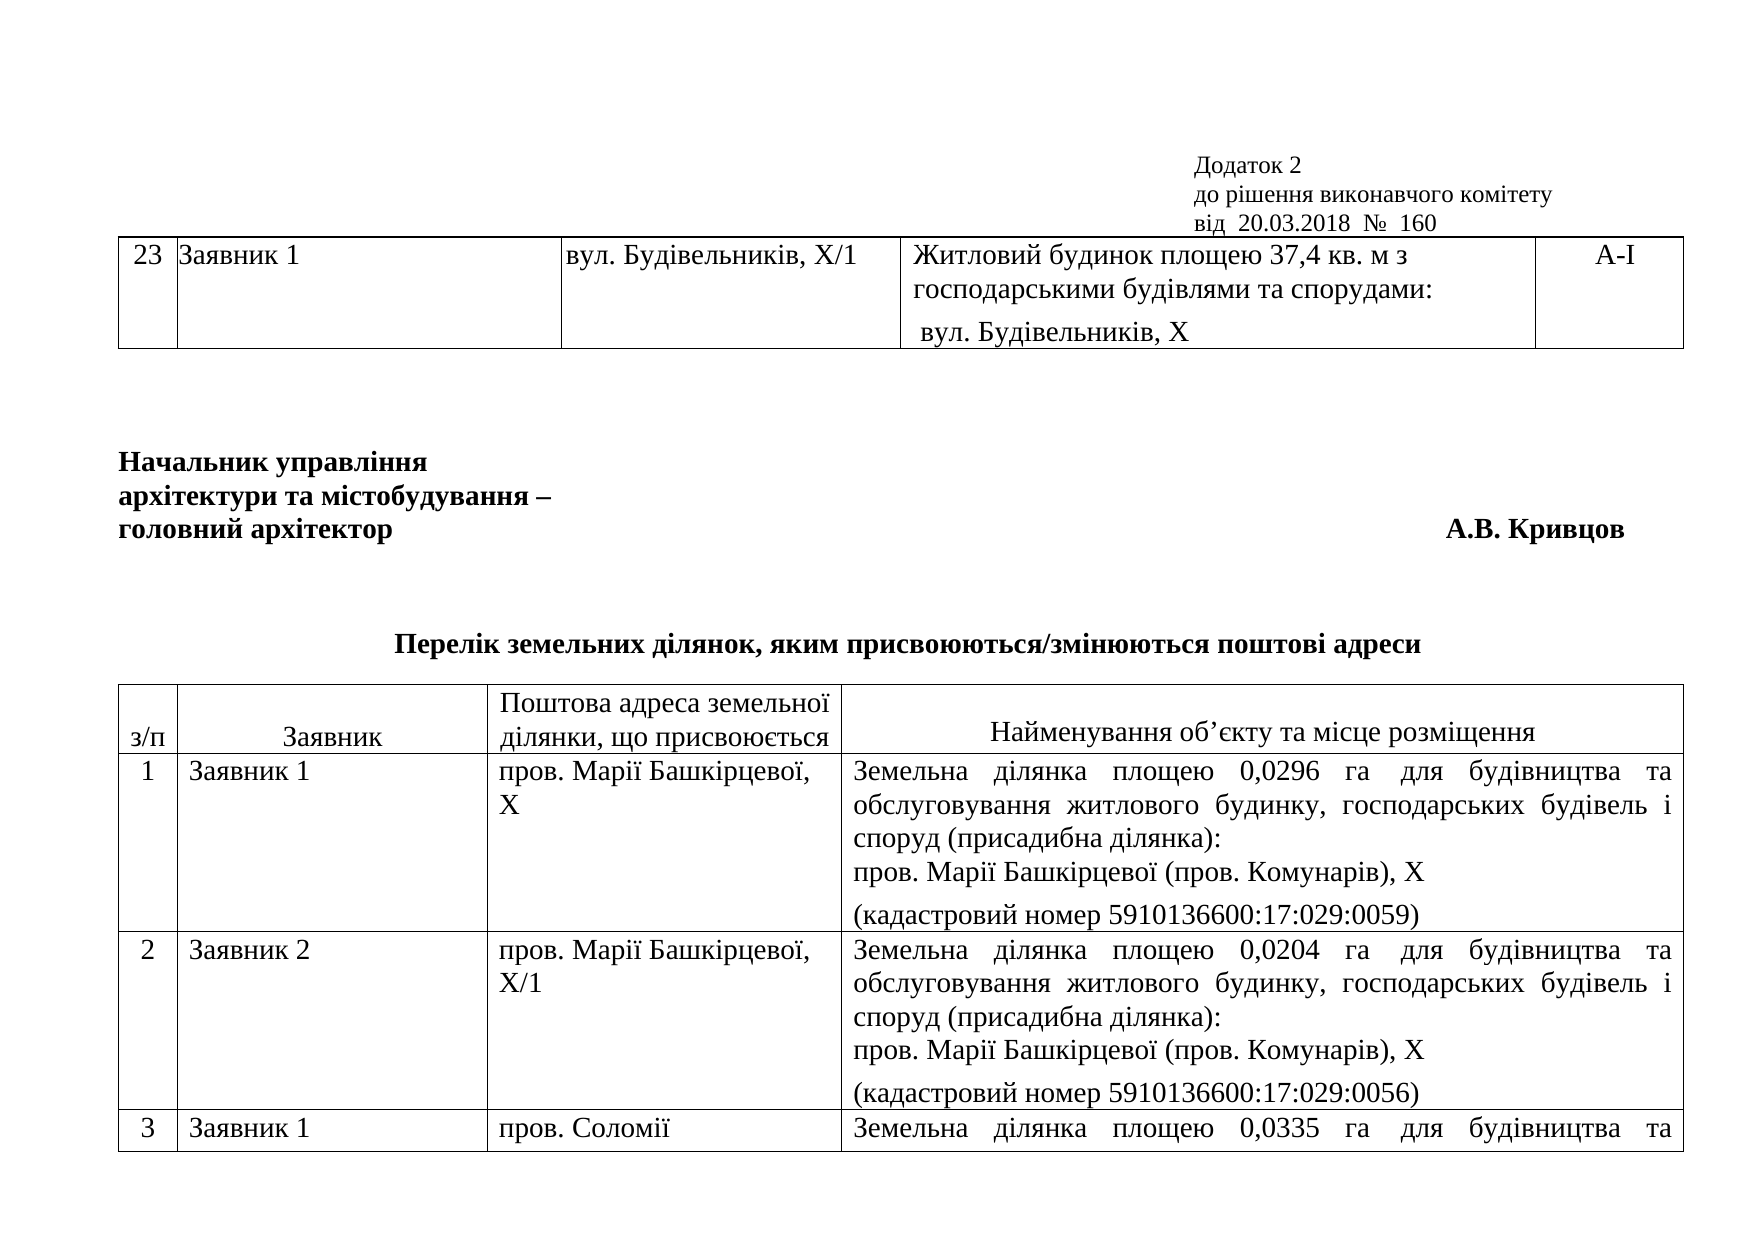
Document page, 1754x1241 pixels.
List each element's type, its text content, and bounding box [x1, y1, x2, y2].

table_cell вул. Будівельників, Х/1 [562, 238, 900, 348]
table_header Поштова адреса земельної ділянки, що присвоюється [488, 685, 841, 752]
table_header Додаток 2 до рішення виконавчого комітету від 20.03.2018 № 160 [1183, 150, 1668, 236]
table_cell Заявник 1 [178, 1110, 487, 1151]
table_header Найменування об’єкту та місце розміщення [842, 685, 1683, 752]
table_cell Житловий будинок площею 37,4 кв. м з господарськими будівлями та спорудами: вул. Будівельників, Х [901, 238, 1535, 348]
table_cell 23 [119, 238, 177, 348]
table_cell пров. Марії Башкірцевої, Х/1 [488, 932, 841, 1109]
table_cell Заявник 1 [178, 754, 487, 931]
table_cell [488, 1110, 841, 1151]
table_cell 3 [119, 1110, 177, 1151]
table_cell 1 [119, 754, 177, 931]
text Перелік земельних ділянок, яким присвоюються/змінюються поштові адреси [118, 627, 1698, 660]
table_cell А-І [1536, 238, 1683, 348]
table_cell 2 [119, 932, 177, 1109]
table_cell пров. Марії Башкірцевої, Х [488, 754, 841, 931]
table_cell Заявник 2 [178, 932, 487, 1109]
table_cell Заявник 1 [178, 238, 561, 348]
text архітектури та містобудування – [118, 478, 1636, 512]
table_header № з/п [119, 685, 177, 752]
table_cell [842, 1110, 1683, 1151]
text головний архітектор А.В. Кривцов [118, 512, 1636, 545]
table_cell Земельна ділянка площею 0,0296 га для будівництва та обслуговування житлового будинку, господарських будівель і споруд (присадибна ділянка): пров. Марії Башкірцевої (пров. Комунарів), Х (кадастровий номер 5910136600:17:029:0059) [842, 754, 1683, 931]
table_cell Земельна ділянка площею 0,0204 га для будівництва та обслуговування житлового будинку, господарських будівель і споруд (присадибна ділянка): пров. Марії Башкірцевої (пров. Комунарів), Х (кадастровий номер 5910136600:17:029:0056) [842, 932, 1683, 1109]
table_header Заявник [178, 685, 487, 752]
text Начальник управління [118, 444, 1636, 478]
